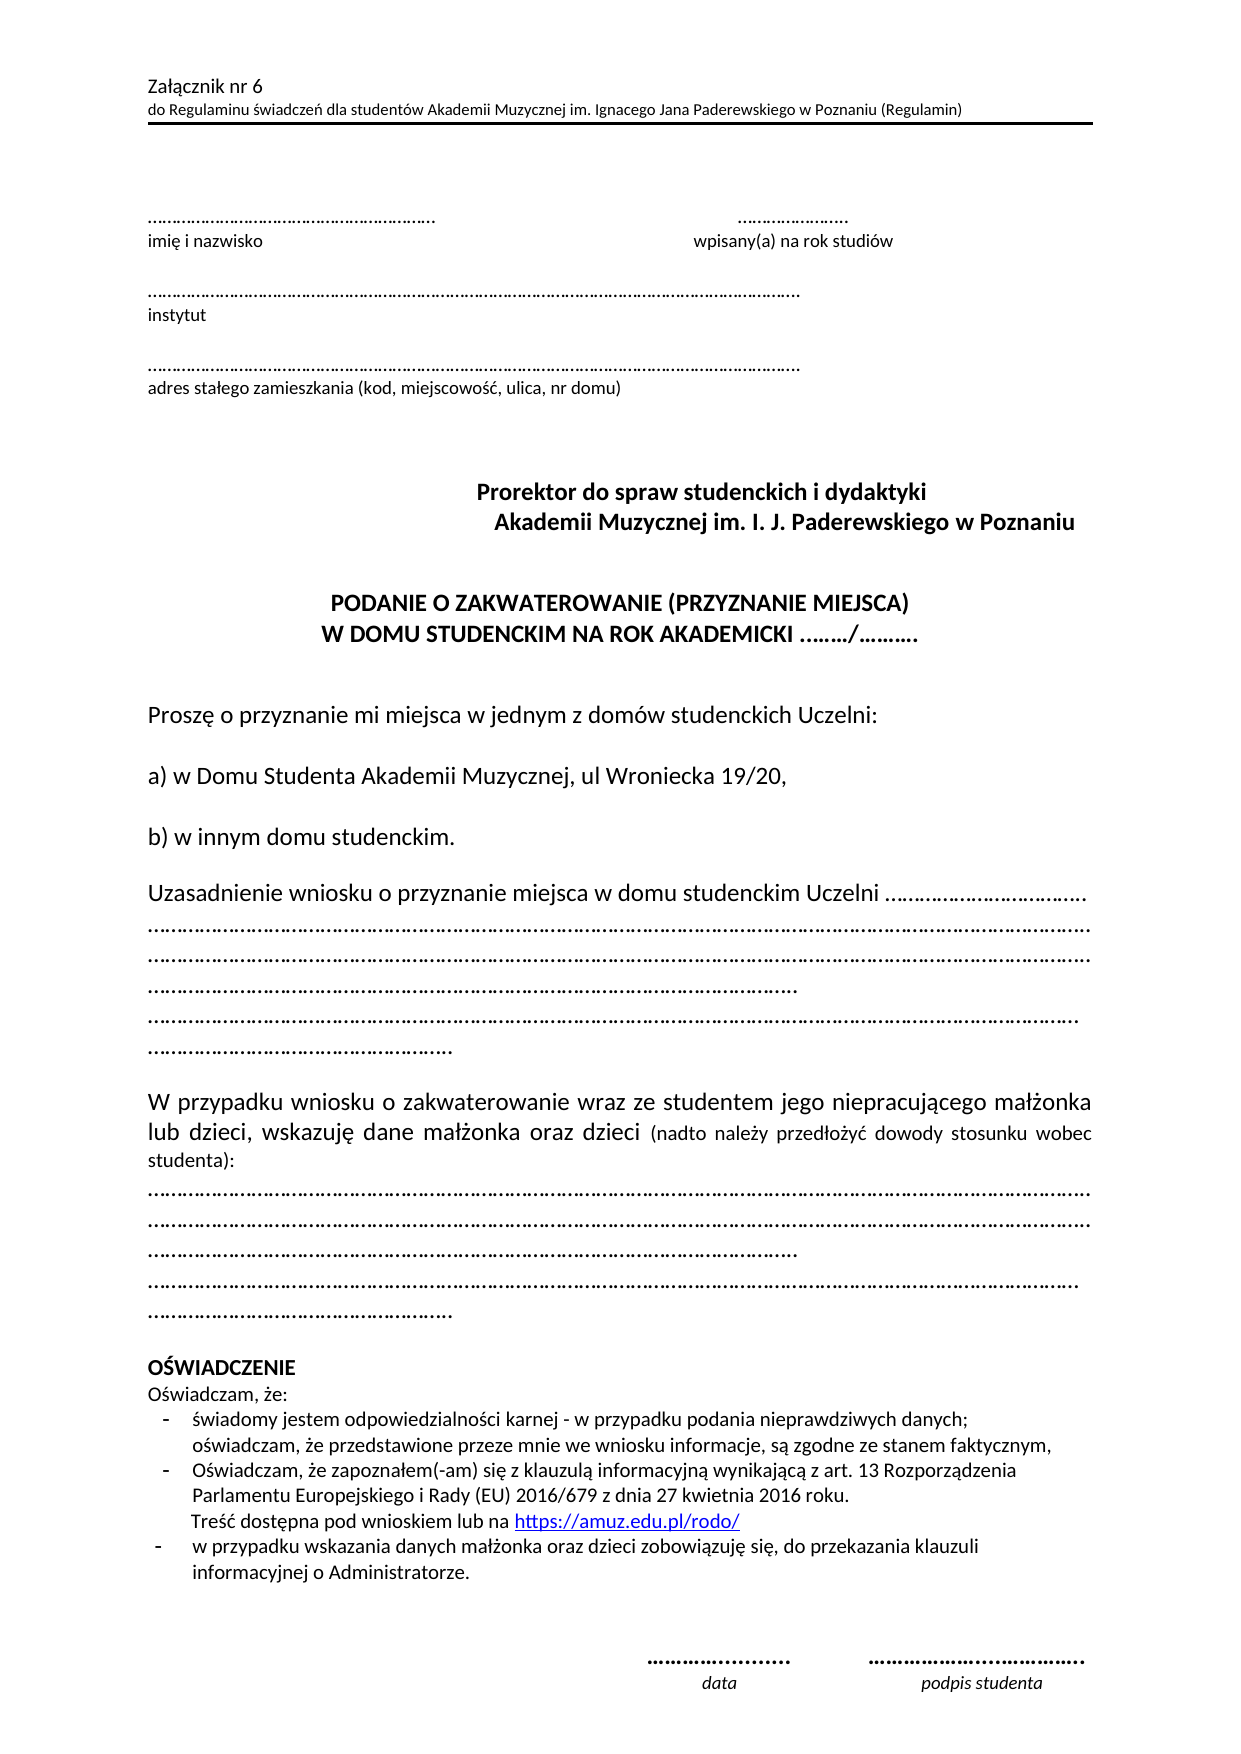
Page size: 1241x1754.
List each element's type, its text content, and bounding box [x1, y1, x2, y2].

text W przypadku wniosku o zakwaterowanie wraz ze studentem jego niepracującego małżonka lub dzieci, wskazuję dane małżonka oraz dzieci (nadto należy przedłożyć dowody stosunku wobec studenta): [148, 1086, 1093, 1172]
text …………………………………………………………………………………………………..…………………………………………………………………………………………………………………………………………………………………………………………….. [148, 969, 1093, 1061]
text Uzasadnienie wniosku o przyznanie miejsca w domu studenckim Uczelni …………………………….. [148, 877, 1093, 908]
text W DOMU STUDENCKIM NA ROK AKADEMICKI ..……/………. [148, 618, 1093, 648]
text ……………………………………………………………………………………………………………………………………………….. [148, 908, 1093, 938]
text ……………………………………………………………………………………………………………………………………………….. [148, 1203, 1093, 1233]
text data podpis studenta [148, 1671, 1093, 1694]
text ……………………………………………………………………………………………………………………………………………….. [148, 1172, 1093, 1203]
text …………………………………………………… ………………….. [148, 203, 1093, 229]
list Oświadczam, że zapoznałem(-am) się z klauzulą informacyjną wynikającą z art. 13 Rozporządzenia Parlamentu Europejskiego i Rady (EU) 2016/679 z dnia 27 kwietnia 2016 roku. [162, 1457, 1093, 1508]
list świadomy jestem odpowiedzialności karnej - w przypadku podania nieprawdziwych danych; oświadczam, że przedstawione przeze mnie we wniosku informacje, są zgodne ze stanem faktycznym, [162, 1406, 1093, 1457]
text PODANIE O ZAKWATEROWANIE (PRZYZNANIE MIEJSCA) [148, 587, 1093, 618]
text Proszę o przyznanie mi miejsca w jednym z domów studenckich Uczelni: [148, 699, 1093, 730]
text Oświadczam, że: [148, 1381, 1093, 1406]
text …………........... ………………....………….. [148, 1640, 1086, 1671]
text …………………………………………………………………………………………………..…………………………………………………………………………………………………………………………………………………………………………………………….. [148, 1233, 1093, 1325]
text Prorektor do spraw studenckich i dydaktyki [369, 476, 1093, 506]
list Treść dostępna pod wnioskiem lub na https://amuz.edu.pl/rodo/ [162, 1508, 1093, 1533]
text ………………………………………………………………………………………………………………………. [148, 351, 1093, 376]
text OŚWIADCZENIE [148, 1353, 1093, 1381]
text a) w Domu Studenta Akademii Muzycznej, ul Wroniecka 19/20, [148, 760, 1093, 791]
text b) w innym domu studenckim. [148, 821, 1093, 852]
text ………………………………………………………………………………………………………………………. [148, 277, 1093, 303]
text imię i nazwisko wpisany(a) na rok studiów [148, 229, 1093, 252]
list w przypadku wskazania danych małżonka oraz dzieci zobowiązuję się, do przekazania klauzuli informacyjnej o Administratorze. [154, 1533, 1093, 1584]
text instytut [148, 303, 1093, 326]
text Akademii Muzycznej im. I. J. Paderewskiego w Poznaniu [443, 506, 1093, 537]
text adres stałego zamieszkania (kod, miejscowość, ulica, nr domu) [148, 376, 1093, 399]
text ……………………………………………………………………………………………………………………………………………….. [148, 938, 1093, 969]
